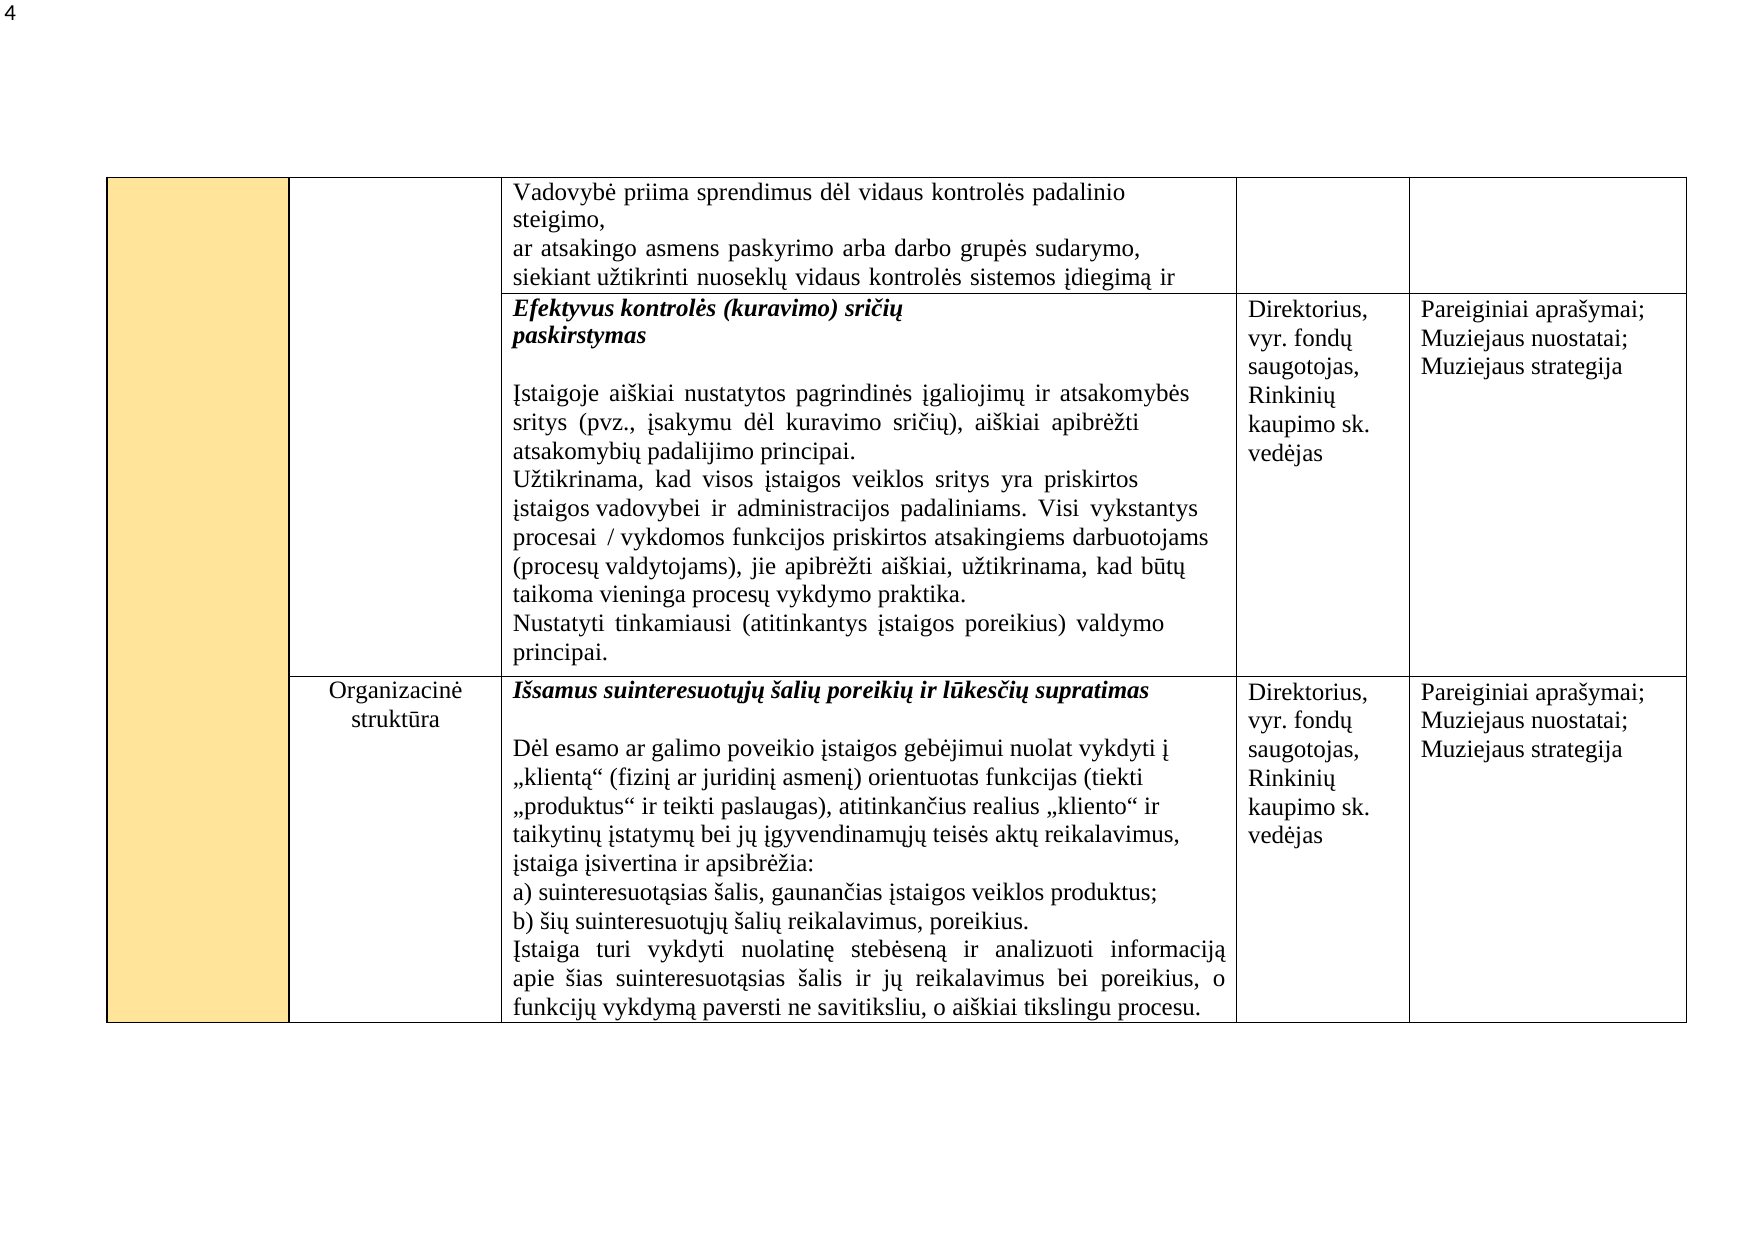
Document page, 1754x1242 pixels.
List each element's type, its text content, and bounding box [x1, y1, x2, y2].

table_header [1237, 178, 1409, 293]
table_cell Organizacinė struktūra [290, 677, 501, 1022]
table_cell Pareiginiai aprašymai; Muziejaus nuostatai; Muziejaus strategija [1410, 677, 1686, 1022]
table_header [1410, 178, 1686, 293]
table_cell Išsamus suinteresuotųjų šalių poreikių ir lūkesčių supratimas Dėl esamo ar galimo poveikio įstaigos gebėjimui nuolat vykdyti į „klientą“ (fizinį ar juridinį asmenį) orientuotas funkcijas (tiekti „produktus“ ir teikti paslaugas), atitinkančius realius „kliento“ ir taikytinų įstatymų bei jų įgyvendinamųjų teisės aktų reikalavimus, įstaiga įsivertina ir apsibrėžia: suinteresuotąsias šalis, gaunančias įstaigos veiklos produktus; šių suinteresuotųjų šalių reikalavimus, poreikius. Įstaiga turi vykdyti nuolatinę stebėseną ir analizuoti informaciją apie šias suinteresuotąsias šalis ir jų reikalavimus bei poreikius, o funkcijų vykdymą paversti ne savitiksliu, o aiškiai tikslingu procesu. [502, 677, 1236, 1022]
table_header Vadovybė priima sprendimus dėl vidaus kontrolės padalinio steigimo, ar atsakingo asmens paskyrimo arba darbo grupės sudarymo, siekiant užtikrinti nuoseklų vidaus kontrolės sistemos įdiegimą ir nuolatinį jos palaikymą bei tobulinimą. [502, 178, 1236, 293]
table_header [290, 178, 501, 676]
table_cell Direktorius, vyr. fondų saugotojas, Rinkinių kaupimo sk. vedėjas [1237, 677, 1409, 1022]
table_cell Pareiginiai aprašymai; Muziejaus nuostatai; Muziejaus strategija [1410, 294, 1686, 676]
table_header [108, 178, 288, 1022]
table_cell Direktorius, vyr. fondų saugotojas, Rinkinių kaupimo sk. vedėjas [1237, 294, 1409, 676]
table_cell Efektyvus kontrolės (kuravimo) sričių paskirstymas Įstaigoje aiškiai nustatytos pagrindinės įgaliojimų ir atsakomybės sritys (pvz., įsakymu dėl kuravimo sričių), aiškiai apibrėžti atsakomybių padalijimo principai. Užtikrinama, kad visos įstaigos veiklos sritys yra priskirtos įstaigos vadovybei ir administracijos padaliniams. Visi vykstantys procesai / vykdomos funkcijos priskirtos atsakingiems darbuotojams (procesų valdytojams), jie apibrėžti aiškiai, užtikrinama, kad būtų taikoma vieninga procesų vykdymo praktika. Nustatyti tinkamiausi (atitinkantys įstaigos poreikius) valdymo principai. [502, 294, 1236, 676]
